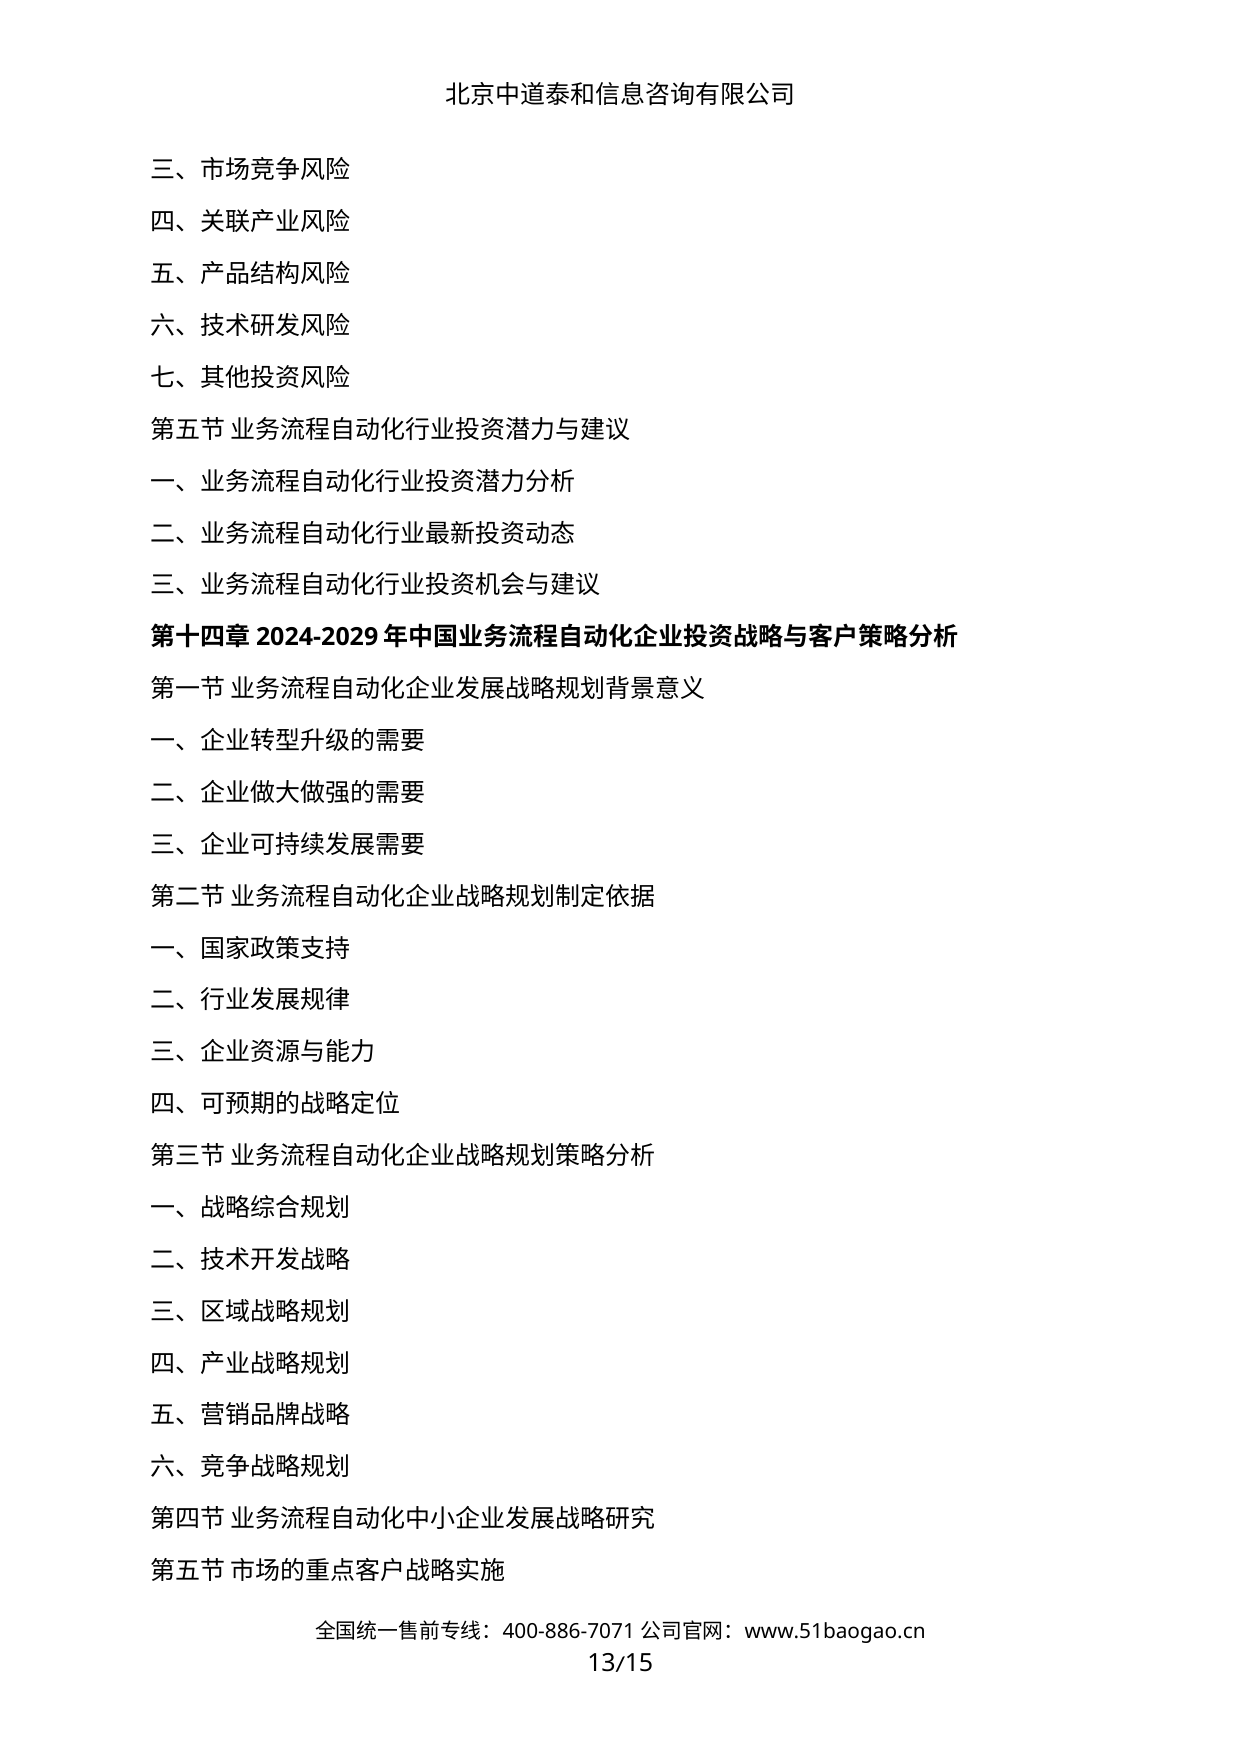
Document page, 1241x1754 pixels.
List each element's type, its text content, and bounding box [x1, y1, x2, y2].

text 一、战略综合规划 [150, 1187, 1090, 1224]
text 一、国家政策支持 [150, 928, 1090, 964]
text 四、关联产业风险 [150, 202, 1090, 238]
text 四、产业战略规划 [150, 1343, 1090, 1379]
text 第二节 业务流程自动化企业战略规划制定依据 [150, 876, 1090, 912]
text 二、业务流程自动化行业最新投资动态 [150, 513, 1090, 549]
text 二、企业做大做强的需要 [150, 772, 1090, 809]
text 第十四章 2024-2029年中国业务流程自动化企业投资战略与客户策略分析 [150, 617, 1090, 653]
text 五、产品结构风险 [150, 254, 1090, 290]
text 第五节 业务流程自动化行业投资潜力与建议 [150, 409, 1090, 446]
text 一、业务流程自动化行业投资潜力分析 [150, 461, 1090, 497]
text 三、市场竞争风险 [150, 150, 1090, 186]
text 第三节 业务流程自动化企业战略规划策略分析 [150, 1136, 1090, 1172]
text 三、企业资源与能力 [150, 1032, 1090, 1068]
text 三、业务流程自动化行业投资机会与建议 [150, 565, 1090, 601]
text 五、营销品牌战略 [150, 1395, 1090, 1431]
text 二、行业发展规律 [150, 980, 1090, 1016]
text 七、其他投资风险 [150, 357, 1090, 394]
text 第五节 市场的重点客户战略实施 [150, 1551, 1090, 1587]
text 一、企业转型升级的需要 [150, 721, 1090, 757]
text 第一节 业务流程自动化企业发展战略规划背景意义 [150, 669, 1090, 705]
text 四、可预期的战略定位 [150, 1084, 1090, 1120]
text 六、技术研发风险 [150, 306, 1090, 342]
text 三、企业可持续发展需要 [150, 824, 1090, 861]
text 第四节 业务流程自动化中小企业发展战略研究 [150, 1499, 1090, 1535]
text 三、区域战略规划 [150, 1291, 1090, 1327]
text 二、技术开发战略 [150, 1239, 1090, 1276]
text 六、竞争战略规划 [150, 1447, 1090, 1483]
